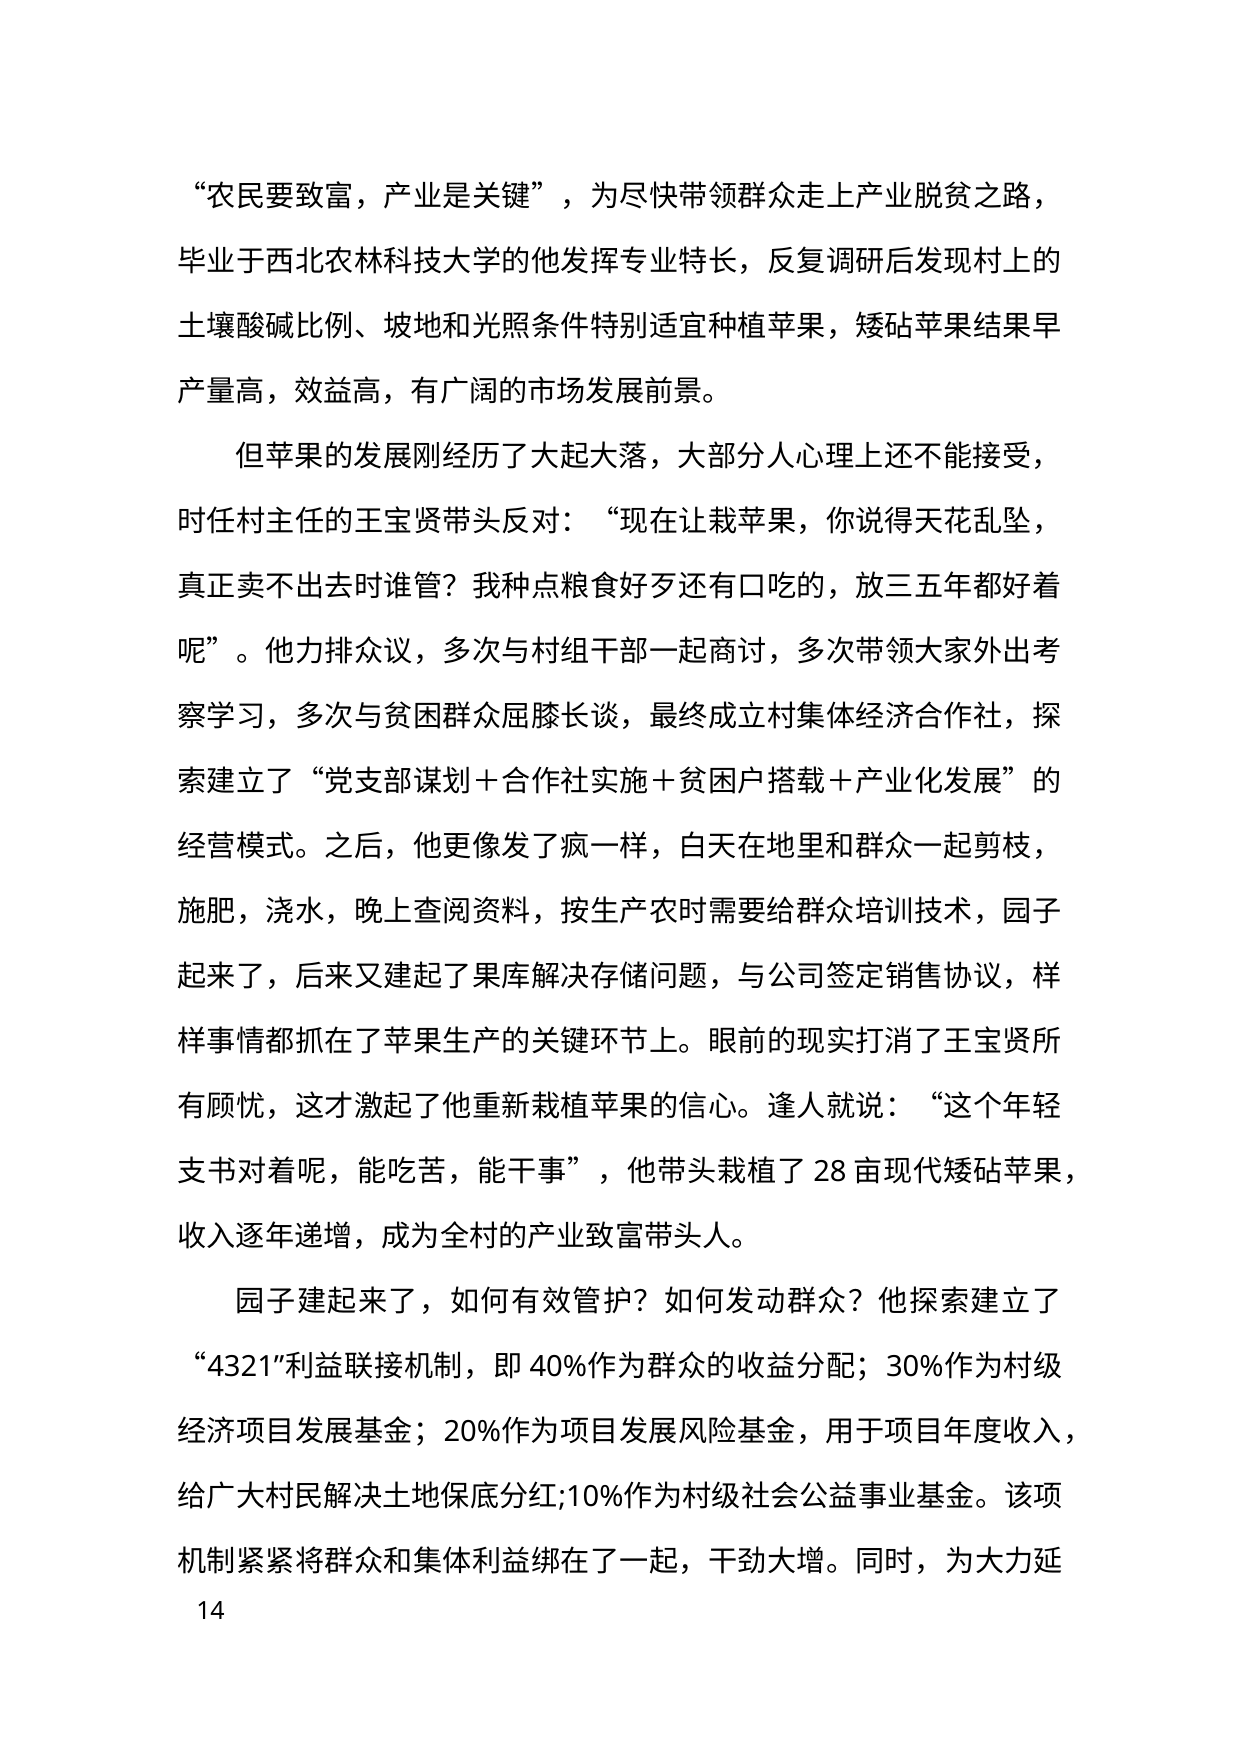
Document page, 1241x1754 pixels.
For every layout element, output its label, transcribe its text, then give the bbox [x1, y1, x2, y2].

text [177, 161, 1063, 421]
text 但苹果的发展刚经历了大起大落，大部分人心理上还不能接受，时任村主任的王宝贤带头反对：“现在让栽苹果，你说得天花乱坠，真正卖不出去时谁管？我种点粮食好歹还有口吃的，放三五年都好着呢”。他力排众议，多次与村组干部一起商讨，多次带领大家外出考察学习，多次与贫困群众屈膝长谈，最终成立村集体经济合作社，探索建立了“党支部谋划＋合作社实施＋贫困户搭载＋产业化发展”的经营模式。之后，他更像发了疯一样，白天在地里和群众一起剪枝，施肥，浇水，晚上查阅资料，按生产农时需要给群众培训技术，园子起来了，后来又建起了果库解决存储问题，与公司签定销售协议，样样事情都抓在了苹果生产的关键环节上。眼前的现实打消了王宝贤所有顾忧，这才激起了他重新栽植苹果的信心。逢人就说：“这个年轻支书对着呢，能吃苦，能干事”，他带头栽植了28亩现代矮砧苹果，收入逐年递增，成为全村的产业致富带头人。 [177, 421, 1063, 1266]
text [177, 1266, 1063, 1591]
